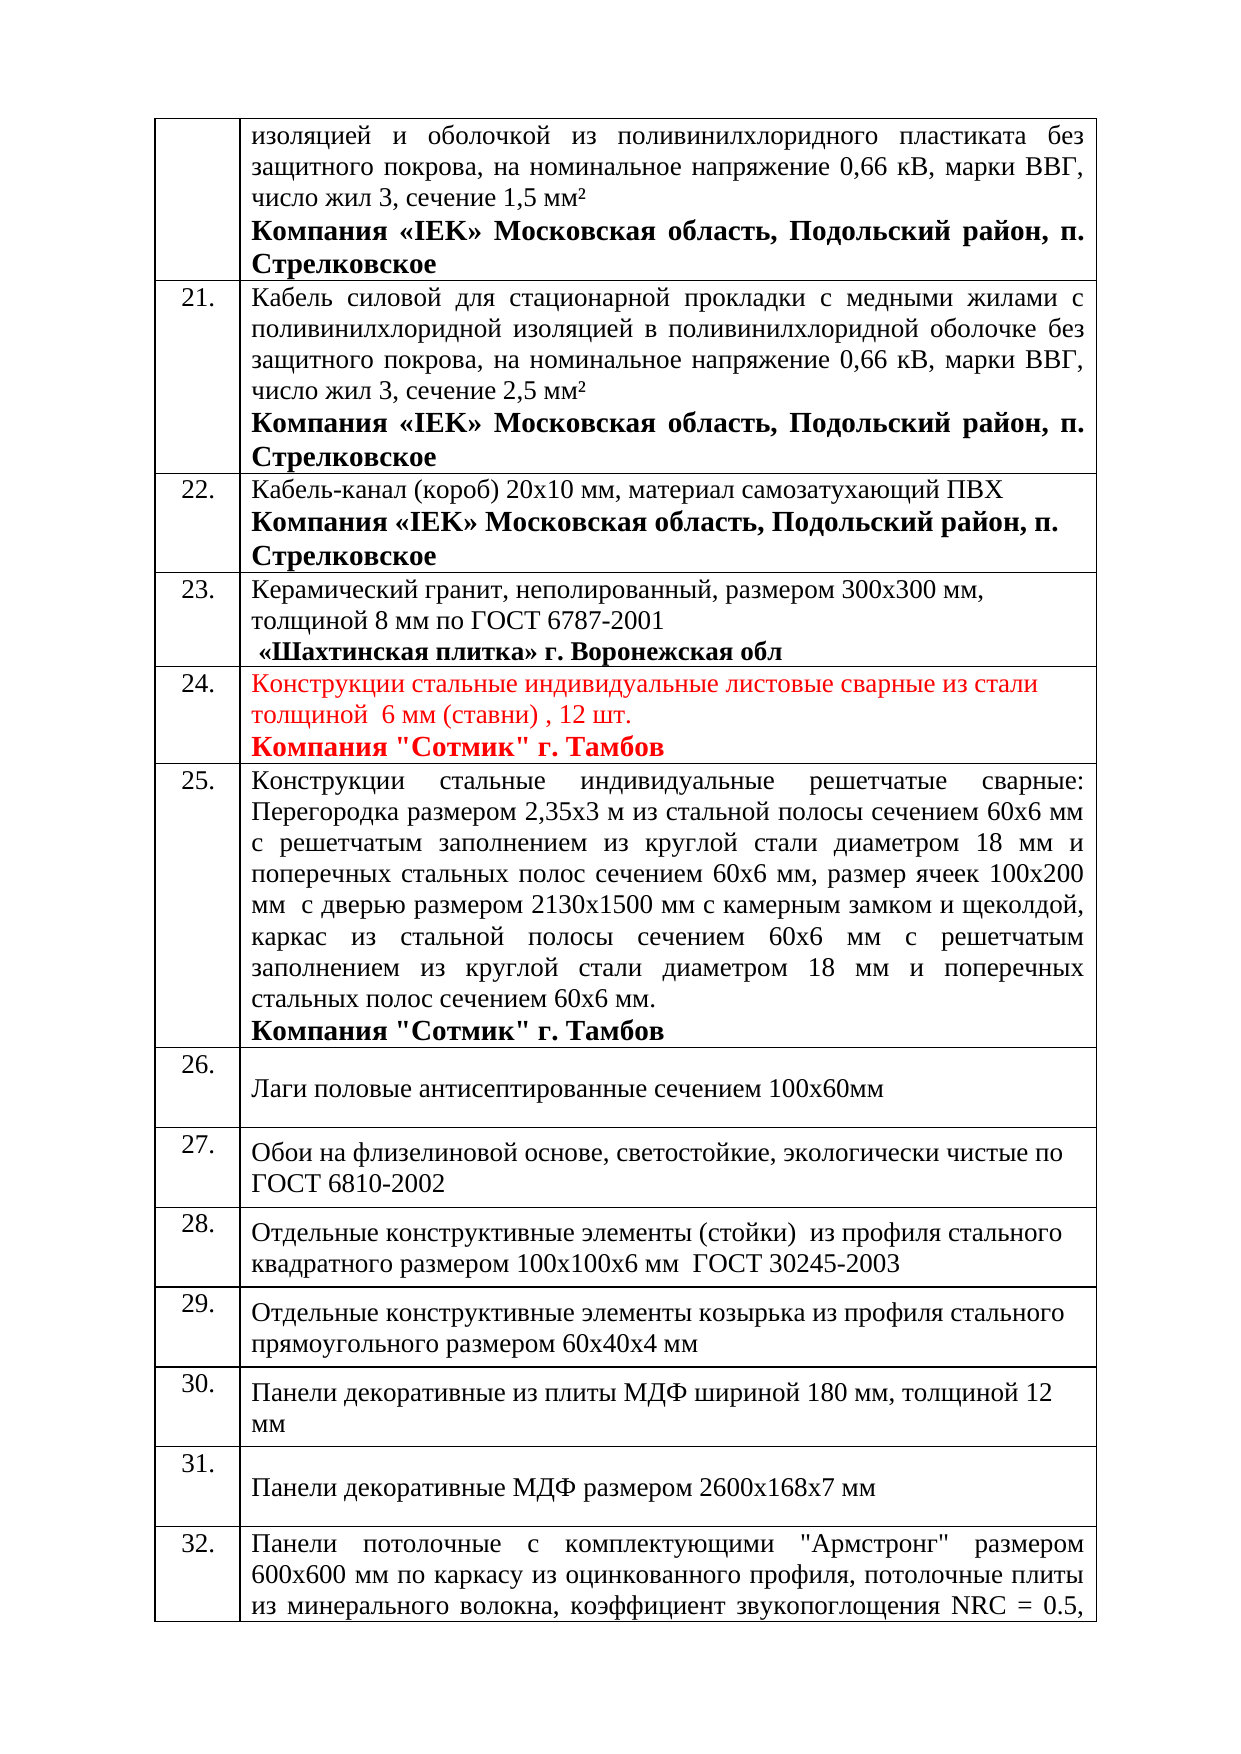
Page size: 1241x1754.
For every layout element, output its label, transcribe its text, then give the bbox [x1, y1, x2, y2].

table_cell [156, 1368, 239, 1446]
table_cell [156, 764, 239, 1047]
table_cell [156, 1447, 239, 1526]
table_cell [156, 119, 239, 280]
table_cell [241, 1527, 1096, 1621]
table_cell Отдельные конструктивные элементы (стойки) из профиля стального квадратного размером 100х100х6 мм ГОСТ 30245-2003 [241, 1208, 1096, 1286]
table_cell Керамический гранит, неполированный, размером 300х300 мм, толщиной 8 мм по ГОСТ 6787-2001 «Шахтинская плитка» г. Воронежская обл [241, 573, 1096, 666]
table_cell [156, 281, 239, 472]
table_cell [156, 1048, 239, 1127]
table_cell [156, 1128, 239, 1207]
table_cell [156, 1527, 239, 1621]
table_cell [156, 573, 239, 666]
table_cell Лаги половые антисептированные сечением 100х60мм [241, 1048, 1096, 1127]
table_cell Панели декоративные из плиты МДФ шириной 180 мм, толщиной 12 мм [241, 1368, 1096, 1446]
table_cell [156, 667, 239, 763]
table_cell Кабель-канал (короб) 20х10 мм, материал самозатухающий ПВХ Компания «IEK» Московская область, Подольский район, п. Стрелковское [241, 474, 1096, 572]
table_cell Обои на флизелиновой основе, светостойкие, экологически чистые по ГОСТ 6810-2002 [241, 1128, 1096, 1207]
table_cell [156, 1208, 239, 1286]
table_cell Отдельные конструктивные элементы козырька из профиля стального прямоугольного размером 60х40х4 мм [241, 1288, 1096, 1366]
table_cell Конструкции стальные индивидуальные листовые сварные из стали толщиной 6 мм (ставни) , 12 шт. Компания "Сотмик" г. Тамбов [241, 667, 1096, 763]
table_cell Конструкции стальные индивидуальные решетчатые сварные: Перегородка размером 2,35х3 м из стальной полосы сечением 60х6 мм с решетчатым заполнением из круглой стали диаметром 18 мм и поперечных стальных полос сечением 60х6 мм, размер ячеек 100х200 мм с дверью размером 2130х1500 мм с камерным замком и щеколдой, каркас из стальной полосы сечением 60х6 мм с решетчатым заполнением из круглой стали диаметром 18 мм и поперечных стальных полос сечением 60х6 мм. Компания "Сотмик" г. Тамбов [241, 764, 1096, 1047]
table_cell Панели декоративные МДФ размером 2600х168х7 мм [241, 1447, 1096, 1526]
table_cell [156, 1288, 239, 1366]
table_cell [156, 474, 239, 572]
table_cell Кабель силовой для стационарной прокладки с медными жилами с поливинилхлоридной изоляцией в поливинилхлоридной оболочке без защитного покрова, на номинальное напряжение 0,66 кВ, марки ВВГ, число жил 3, сечение 2,5 мм² Компания «IEK» Московская область, Подольский район, п. Стрелковское [241, 281, 1096, 472]
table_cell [241, 119, 1096, 280]
